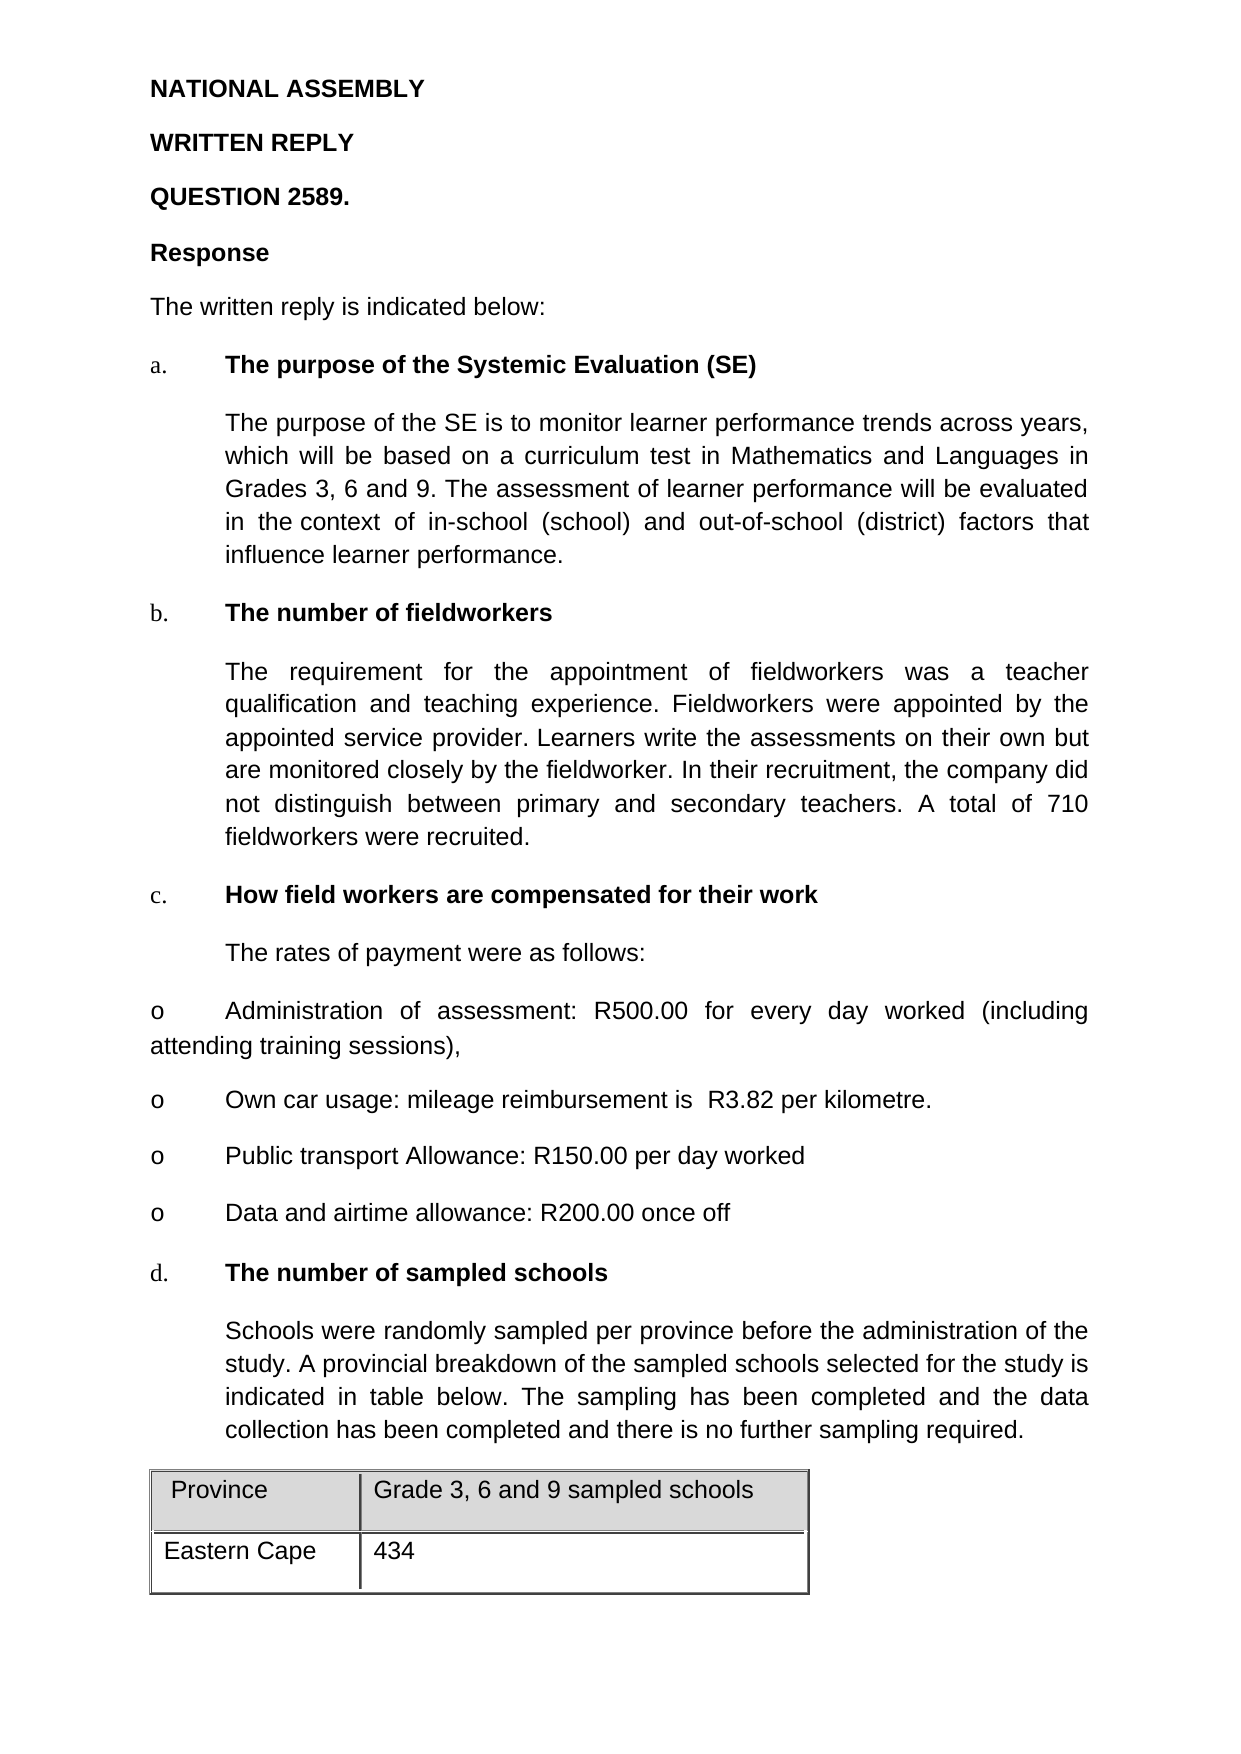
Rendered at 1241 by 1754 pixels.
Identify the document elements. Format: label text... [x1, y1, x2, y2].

list Administration of assessment: R500.00 for every day worked (including attending training sessions), [150, 996, 1090, 1060]
list How field workers are compensated for their work [150, 879, 1090, 908]
text The purpose of the SE is to monitor learner performance trends across years, which will be based on a curriculum test in Mathematics and Languages in Grades 3, 6 and 9. The assessment of learner performance will be evaluated in the context of in-school (school) and out-of-school (district) factors that influence learner performance. [225, 408, 1090, 569]
list Own car usage: mileage reimbursement is R3.82 per kilometre. [150, 1085, 1090, 1116]
text Response [150, 238, 1090, 267]
table_header Grade 3, 6 and 9 sampled schools [361, 1472, 807, 1530]
text Schools were randomly sampled per province before the administration of the study. A provincial breakdown of the sampled schools selected for the study is indicated in table below. The sampling has been completed and the data collection has been completed and there is no further sampling required. [225, 1316, 1090, 1444]
table_header Province [152, 1472, 361, 1530]
list The number of sampled schools [150, 1258, 1090, 1287]
list Data and airtime allowance: R200.00 once off [150, 1197, 1090, 1228]
list Public transport Allowance: R150.00 per day worked [150, 1141, 1090, 1172]
text The rates of payment were as follows: [225, 938, 1090, 966]
text The requirement for the appointment of fieldworkers was a teacher qualification and teaching experience. Fieldworkers were appointed by the appointed service provider. Learners write the assessments on their own but are monitored closely by the fieldworker. In their recruitment, the company did not distinguish between primary and secondary teachers. A total of 710 fieldworkers were recruited. [225, 656, 1090, 850]
text The written reply is indicated below: [150, 292, 1090, 321]
table_cell Eastern Cape [151, 1530, 361, 1592]
list The number of fieldworkers [150, 598, 1090, 627]
table_cell 434 [361, 1530, 808, 1592]
list The purpose of the Systemic Evaluation (SE) [150, 350, 1090, 379]
